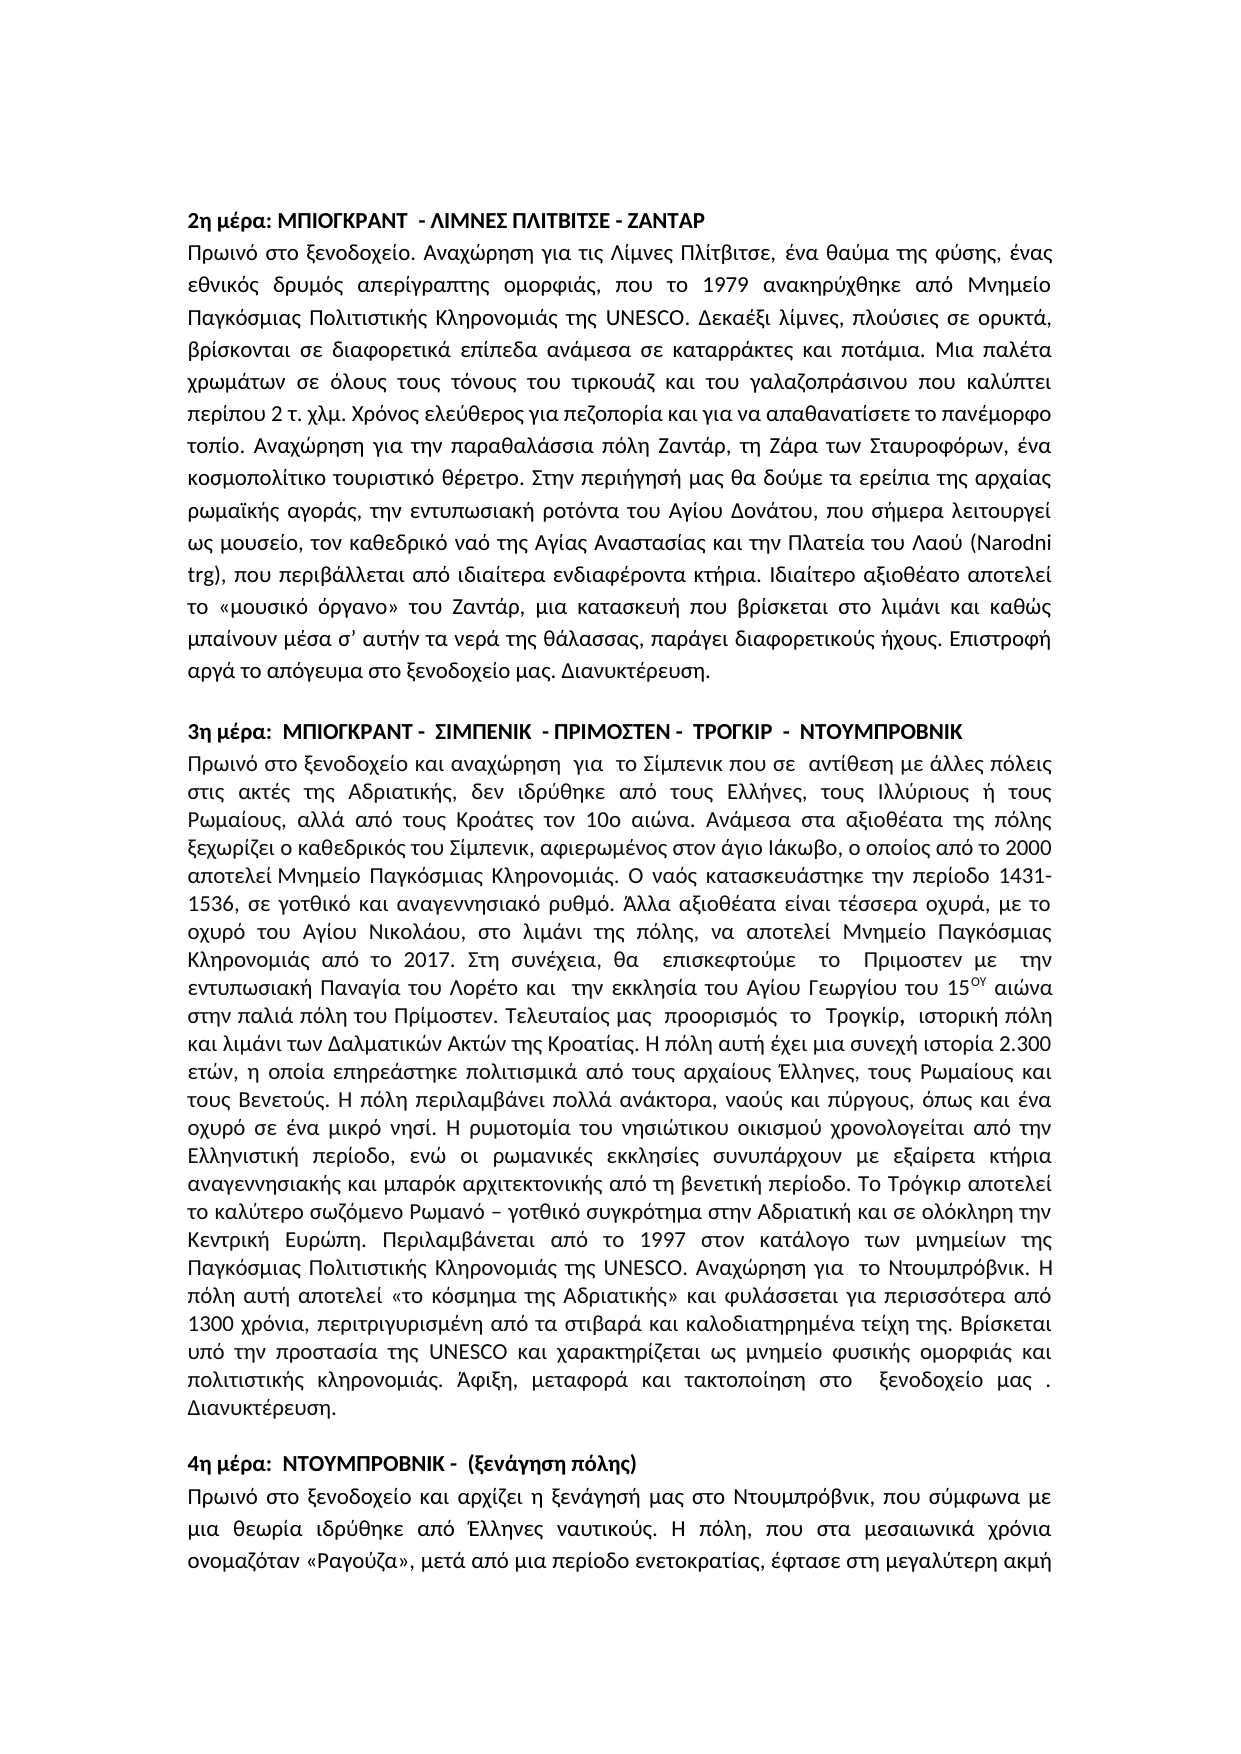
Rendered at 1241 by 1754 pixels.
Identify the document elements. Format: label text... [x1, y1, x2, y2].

text 3η μέρα: ΜΠΙΟΓΚΡΑΝΤ - ΣΙΜΠΕΝΙΚ - ΠΡΙΜΟΣΤΕΝ - ΤΡΟΓΚΙΡ - ΝΤΟΥΜΠΡΟΒΝΙΚ [187, 717, 1053, 745]
text Πρωινό στο ξενοδοχείο. Αναχώρηση για τις Λίμνες Πλίτβιτσε, ένα θαύμα της φύσης, ένας εθνικός δρυμός απερίγραπτης ομορφιάς, που το 1979 ανακηρύχθηκε από Μνημείο Παγκόσμιας Πολιτιστικής Κληρονομιάς της UNESCO. Δεκαέξι λίμνες, πλούσιες σε ορυκτά, βρίσκονται σε διαφορετικά επίπεδα ανάμεσα σε καταρράκτες και ποτάμια. Μια παλέτα χρωμάτων σε όλους τους τόνους του τιρκουάζ και του γαλαζοπράσινου που καλύπτει περίπου 2 τ. χλμ. Χρόνος ελεύθερος για πεζοπορία και για να απαθανατίσετε το πανέμορφο τοπίο. Αναχώρηση για την παραθαλάσσια πόλη Ζαντάρ, τη Ζάρα των Σταυροφόρων, ένα κοσμοπολίτικο τουριστικό θέρετρο. Στην περιήγησή μας θα δούμε τα ερείπια της αρχαίας ρωμαϊκής αγοράς, την εντυπωσιακή ροτόντα του Αγίου Δονάτου, που σήμερα λειτουργεί ως μουσείο, τον καθεδρικό ναό της Αγίας Αναστασίας και την Πλατεία του Λαού (Narodni trg), που περιβάλλεται από ιδιαίτερα ενδιαφέροντα κτήρια. Ιδιαίτερο αξιοθέατο αποτελεί το «μουσικό όργανο» του Ζαντάρ, μια κατασκευή που βρίσκεται στο λιμάνι και καθώς μπαίνουν μέσα σ’ αυτήν τα νερά της θάλασσας, παράγει διαφορετικούς ήχους. Επιστροφή αργά το απόγευμα στο ξενοδοχείο μας. Διανυκτέρευση. [187, 238, 1053, 685]
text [187, 1482, 1053, 1574]
text 4η μέρα: ΝΤΟΥΜΠΡΟΒΝΙΚ - (ξενάγηση πόλης) [187, 1449, 1053, 1478]
text Πρωινό στο ξενοδοχείο και αναχώρηση για το Σίμπενικ που σε αντίθεση με άλλες πόλεις στις ακτές της Αδριατικής, δεν ιδρύθηκε από τους Ελλήνες, τους Ιλλύριους ή τους Ρωμαίους, αλλά από τους Κροάτες τον 10ο αιώνα. Ανάμεσα στα αξιοθέατα της πόλης ξεχωρίζει ο καθεδρικός του Σίμπενικ, αφιερωμένος στον άγιο Ιάκωβο, ο οποίος από το 2000 αποτελεί Μνημείο Παγκόσμιας Κληρονομιάς. Ο ναός κατασκευάστηκε την περίοδο 1431-1536, σε γοτθικό και αναγεννησιακό ρυθμό. Άλλα αξιοθέατα είναι τέσσερα οχυρά, με το οχυρό του Αγίου Νικολάου, στο λιμάνι της πόλης, να αποτελεί Μνημείο Παγκόσμιας Κληρονομιάς από το 2017. Στη συνέχεια, θα επισκεφτούμε το Πριμοστεν με την εντυπωσιακή Παναγία του Λορέτο και την εκκλησία του Αγίου Γεωργίου του 15ΟΥ αιώνα στην παλιά πόλη του Πρίμοστεν. Τελευταίος μας προορισμός το Τρογκίρ, ιστορική πόλη και λιμάνι των Δαλματικών Ακτών της Κροατίας. Η πόλη αυτή έχει μια συνεχή ιστορία 2.300 ετών, η οποία επηρεάστηκε πολιτισμικά από τους αρχαίους Έλληνες, τους Ρωμαίους και τους Βενετούς. Η πόλη περιλαμβάνει πολλά ανάκτορα, ναούς και πύργους, όπως και ένα οχυρό σε ένα μικρό νησί. Η ρυμοτομία του νησιώτικου οικισμού χρονολογείται από την Ελληνιστική περίοδο, ενώ οι ρωμανικές εκκλησίες συνυπάρχουν με εξαίρετα κτήρια αναγεννησιακής και μπαρόκ αρχιτεκτονικής από τη βενετική περίοδο. Το Τρόγκιρ αποτελεί το καλύτερο σωζόμενο Ρωμανό – γοτθικό συγκρότημα στην Αδριατική και σε ολόκληρη την Κεντρική Ευρώπη. Περιλαμβάνεται από το 1997 στον κατάλογο των μνημείων της Παγκόσμιας Πολιτιστικής Κληρονομιάς της UNESCO. Αναχώρηση για το Ντουμπρόβνικ. Η πόλη αυτή αποτελεί «το κόσμημα της Αδριατικής» και φυλάσσεται για περισσότερα από 1300 χρόνια, περιτριγυρισμένη από τα στιβαρά και καλοδιατηρημένα τείχη της. Βρίσκεται υπό την προστασία της UNESCO και χαρακτηρίζεται ως μνημείο φυσικής ομορφιάς και πολιτιστικής κληρονομιάς. Άφιξη, μεταφορά και τακτοποίηση στο ξενοδοχείο μας . Διανυκτέρευση. [187, 749, 1053, 1422]
text 2η μέρα: ΜΠΙΟΓΚΡΑΝΤ - ΛΙΜΝΕΣ ΠΛΙΤΒΙΤΣΕ - ΖΑΝΤΑΡ [187, 206, 1053, 234]
